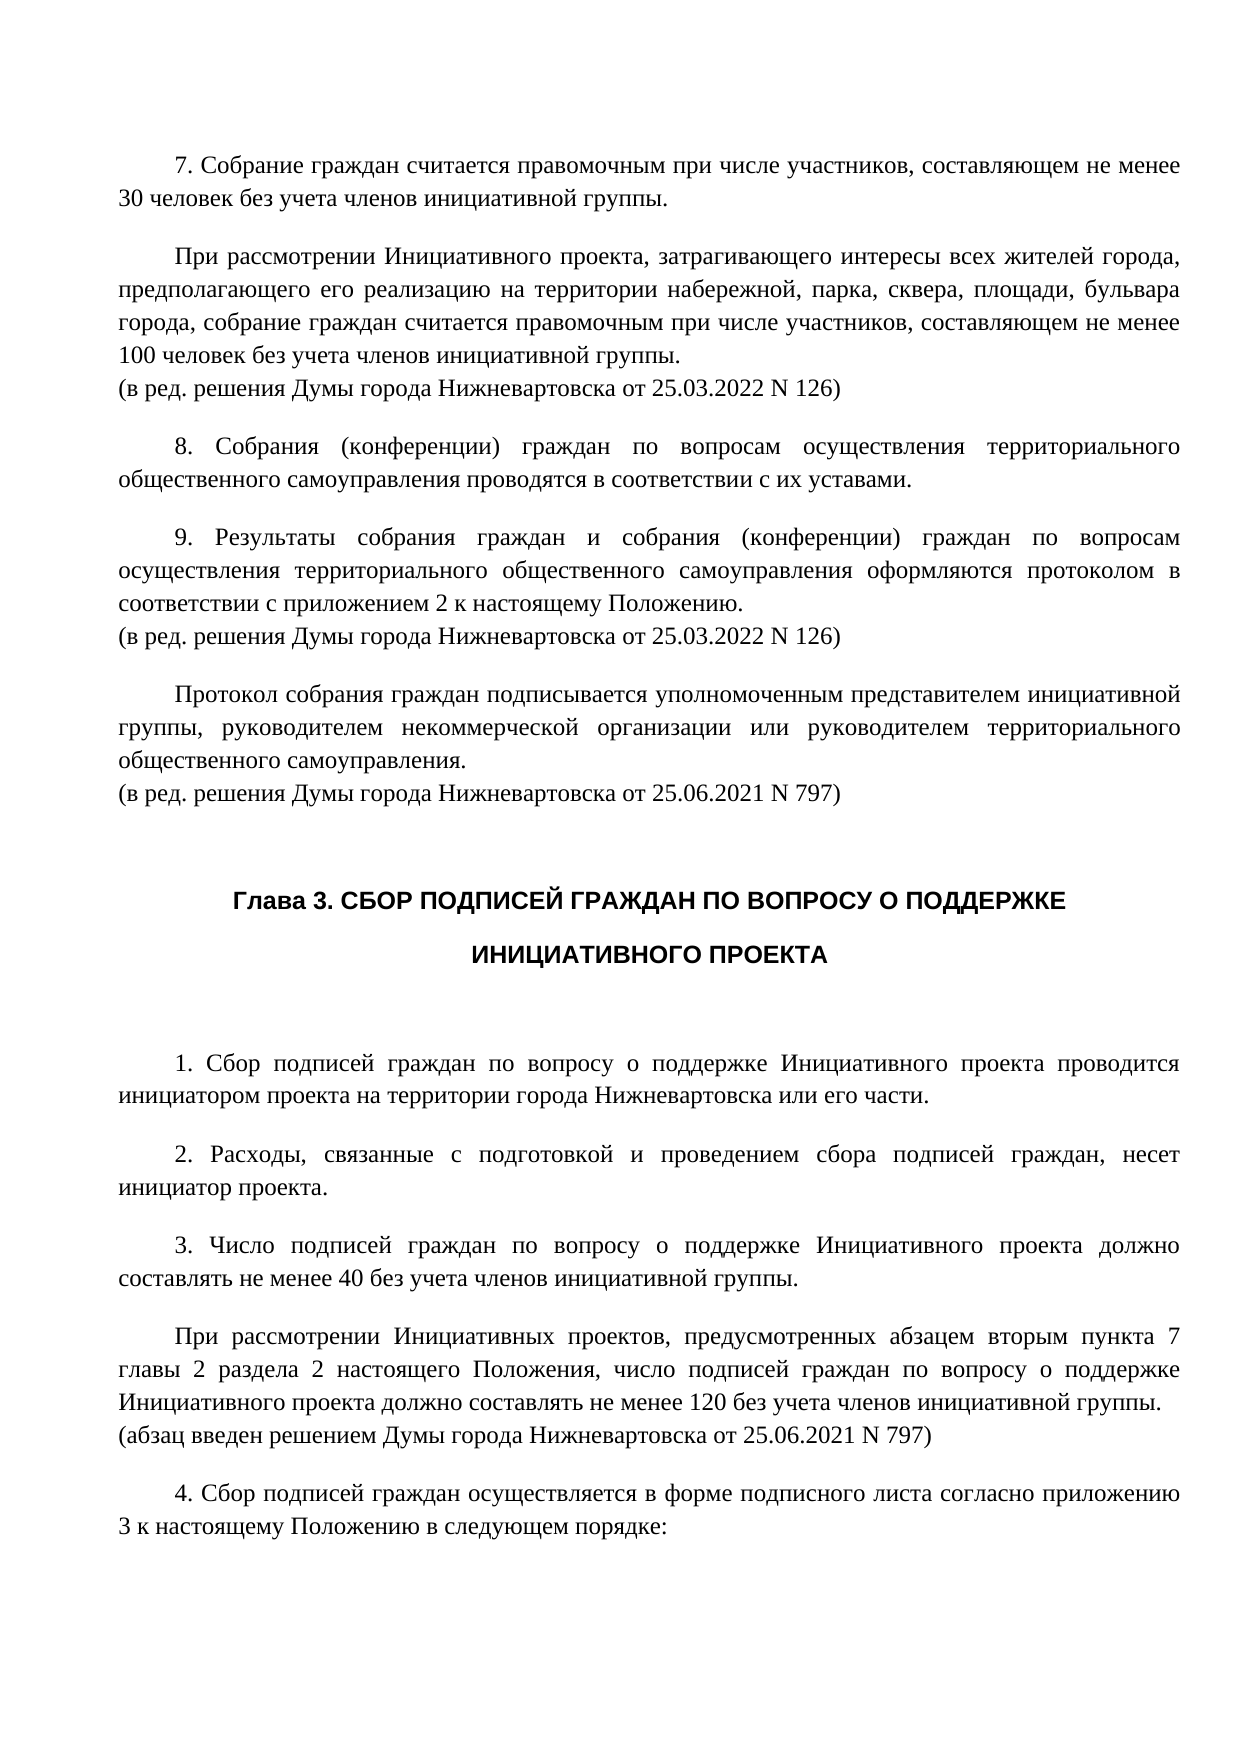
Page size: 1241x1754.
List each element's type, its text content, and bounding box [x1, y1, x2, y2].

title Глава 3. СБОР ПОДПИСЕЙ ГРАЖДАН ПО ВОПРОСУ О ПОДДЕРЖКЕ [118, 886, 1181, 915]
list (в ред. решения Думы города Нижневартовска от 25.06.2021 N 797) [118, 778, 1181, 807]
list 3. Число подписей граждан по вопросу о поддержке Инициативного проекта должно составлять не менее 40 без учета членов инициативной группы. [118, 1230, 1181, 1291]
title ИНИЦИАТИВНОГО ПРОЕКТА [118, 940, 1181, 969]
list 2. Расходы, связанные с подготовкой и проведением сбора подписей граждан, несет инициатор проекта. [118, 1139, 1181, 1200]
list Протокол собрания граждан подписывается уполномоченным представителем инициативной группы, руководителем некоммерческой организации или руководителем территориального общественного самоуправления. [118, 679, 1181, 774]
list (в ред. решения Думы города Нижневартовска от 25.03.2022 N 126) [118, 621, 1181, 650]
list 8. Собрания (конференции) граждан по вопросам осуществления территориального общественного самоуправления проводятся в соответствии с их уставами. [118, 431, 1181, 493]
list При рассмотрении Инициативных проектов, предусмотренных абзацем вторым пункта 7 главы 2 раздела 2 настоящего Положения, число подписей граждан по вопросу о поддержке Инициативного проекта должно составлять не менее 120 без учета членов инициативной группы. [118, 1321, 1181, 1416]
list При рассмотрении Инициативного проекта, затрагивающего интересы всех жителей города, предполагающего его реализацию на территории набережной, парка, сквера, площади, бульвара города, собрание граждан считается правомочным при числе участников, составляющем не менее 100 человек без учета членов инициативной группы. [118, 241, 1181, 369]
list 1. Сбор подписей граждан по вопросу о поддержке Инициативного проекта проводится инициатором проекта на территории города Нижневартовска или его части. [118, 1048, 1181, 1109]
list (абзац введен решением Думы города Нижневартовска от 25.06.2021 N 797) [118, 1420, 1181, 1448]
list (в ред. решения Думы города Нижневартовска от 25.03.2022 N 126) [118, 373, 1181, 402]
list 9. Результаты собрания граждан и собрания (конференции) граждан по вопросам осуществления территориального общественного самоуправления оформляются протоколом в соответствии с приложением 2 к настоящему Положению. [118, 522, 1181, 617]
list 4. Сбор подписей граждан осуществляется в форме подписного листа согласно приложению 3 к настоящему Положению в следующем порядке: [118, 1478, 1181, 1539]
list 7. Собрание граждан считается правомочным при числе участников, составляющем не менее 30 человек без учета членов инициативной группы. [118, 150, 1181, 212]
